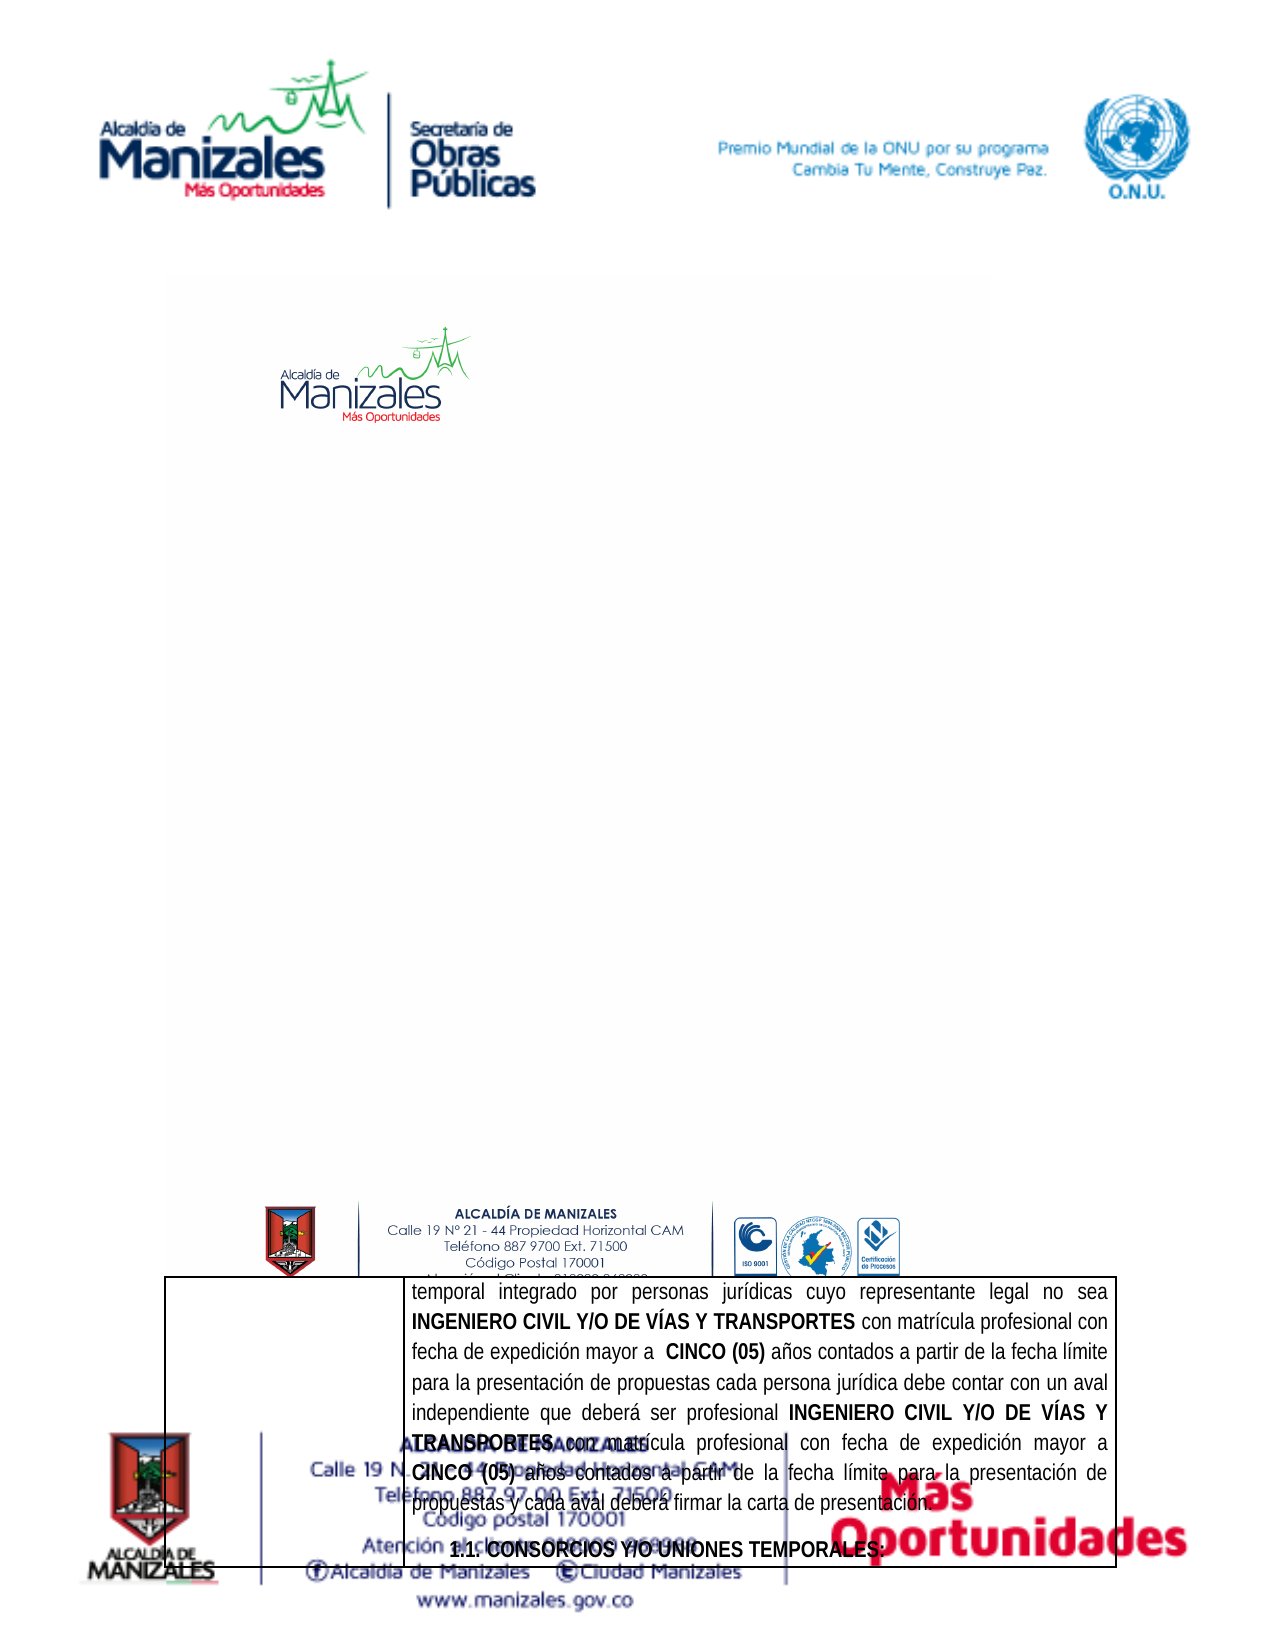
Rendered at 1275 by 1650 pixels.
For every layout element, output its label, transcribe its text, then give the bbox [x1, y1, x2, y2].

picture [0, 0, 1272, 1648]
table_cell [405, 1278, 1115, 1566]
table_cell DESCRIPCIÓN BREVE DE LOS REQUISITOS PARA PARTICIPAR [166, 1278, 403, 1566]
